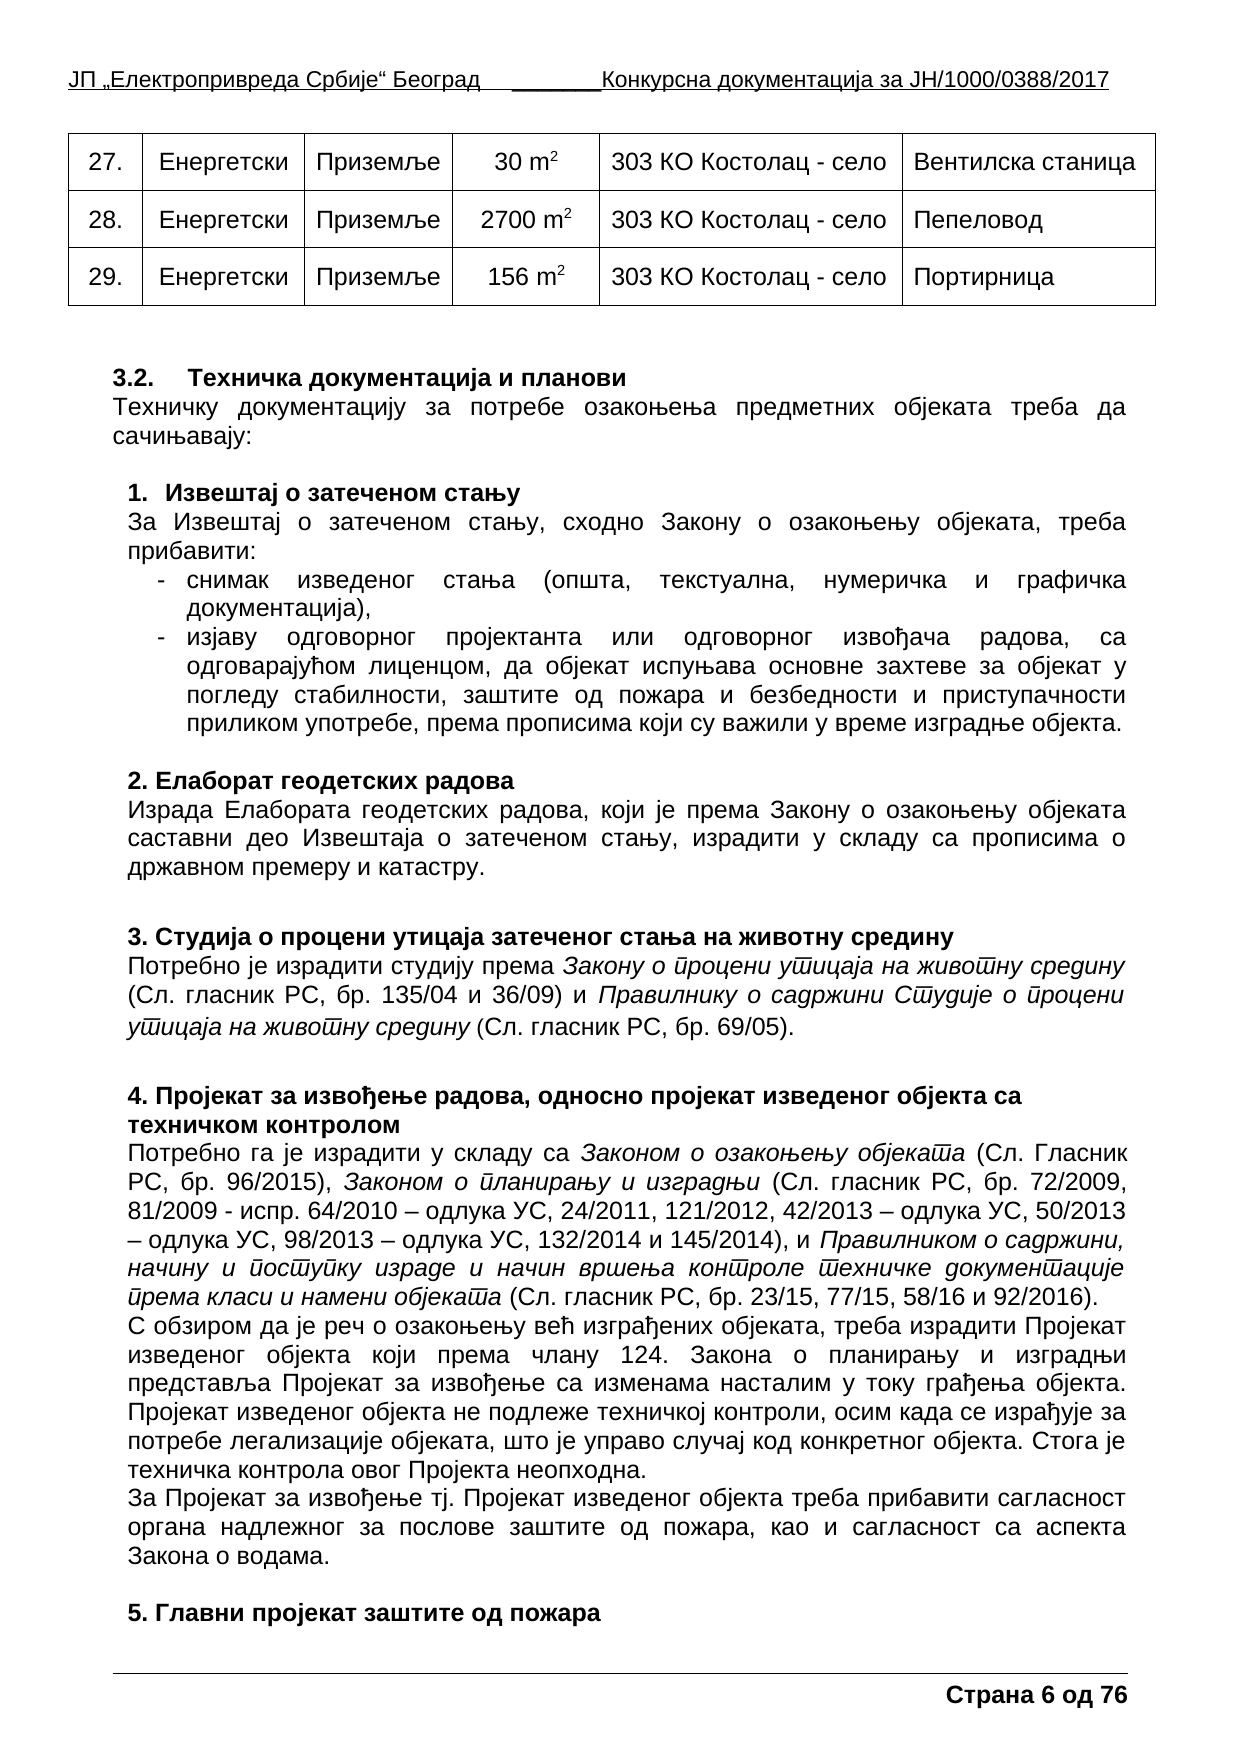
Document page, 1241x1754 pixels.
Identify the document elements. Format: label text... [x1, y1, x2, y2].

table_cell 28. [69, 191, 142, 247]
text 4. Пројекат за извођење радова, односно пројекат изведеног објекта са техничком контролом [127, 1081, 1128, 1138]
text 3. Студија о процени утицаја затеченог стања на животну средину [127, 922, 1128, 951]
list изјаву одговорног пројектанта или одговорног извођача радова, са одговарајућом лиценцом, да објекат испуњава основне захтеве за објекат у погледу стабилности, заштите од пожара и безбедности и приступачности приликом употребе, према прописима који су важили у време изградње објекта. [157, 622, 1128, 737]
table_cell Енергетски [143, 248, 304, 305]
list За Извештај о затеченом стању, сходно Закону о озакоњењу објеката, треба прибавити: [127, 507, 1128, 565]
list Техничку документацију за потребе озакоњења предметних објеката треба да сачињавају: [112, 392, 1128, 450]
table_cell 27. [69, 134, 142, 190]
text Потребно га је израдити у складу са Законом о озакоњењу објеката (Сл. Гласник РС, бр. 96/2015), Законом о планирању и изградњи (Сл. гласник РС, бр. 72/2009, 81/2009 - испр. 64/2010 – одлука УС, 24/2011, 121/2012, 42/2013 – одлука УС, 50/2013 – одлука УС, 98/2013 – одлука УС, 132/2014 и 145/2014), и Правилником о садржини, начину и поступку израде и начин вршења контроле техничке документације према класи и намени објеката (Сл. гласник РС, бр. 23/15, 77/15, 58/16 и 92/2016). [127, 1138, 1128, 1311]
table_cell 30 m2 [453, 134, 599, 190]
text С обзиром да је реч о озакоњењу већ изграђених објеката, треба израдити Пројекат изведеног објекта који према члану 124. Закона о планирању и изградњи представља Пројекат за извођење са изменама насталим у току грађења објекта. Пројекат изведеног објекта не подлеже техничкој контроли, осим када се израђује за потребе легализације објеката, што је управо случај код конкретног објекта. Стога је техничка контрола овог Пројекта неопходна. [127, 1311, 1128, 1483]
table_cell Портирница [903, 248, 1155, 305]
table_cell 303 КО Костолац - село [600, 191, 902, 247]
table_cell Вентилска станица [903, 134, 1155, 190]
table_cell Енергетски [143, 191, 304, 247]
table_cell Пепеловод [903, 191, 1155, 247]
table_cell Енергетски [143, 134, 304, 190]
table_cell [600, 134, 902, 190]
text 5. Главни пројекат заштите од пожара [127, 1598, 1128, 1627]
table_cell 156 m2 [453, 248, 599, 305]
text За Пројекат за извођење тј. Пројекат изведеног објекта треба прибавити сагласност органа надлежног за послове заштите од пожара, као и сагласност са аспекта Закона о водама. [127, 1483, 1128, 1569]
table_cell Приземље [305, 191, 452, 247]
list Извештај о затеченом стању [127, 478, 1128, 507]
table_cell 303 КО Костолац - село [600, 248, 902, 305]
table_cell 2700 m2 [453, 191, 599, 247]
table_cell 29. [69, 248, 142, 305]
text Потребно је израдити студију према Закону о процени утицаја на животну средину (Сл. гласник РС, бр. 135/04 и 36/09) и Правилнику о садржини Студије о процени утицаја на животну средину (Сл. гласник РС, бр. 69/05). [127, 951, 1128, 1042]
table_cell Приземље [305, 248, 452, 305]
text 2. Елаборат геодетских радова [127, 766, 1128, 795]
text Израда Елабората геодетских радова, који је према Закону о озакоњењу објеката саставни део Извештаја о затеченом стању, израдити у складу са прописима о државном премеру и катастру. [127, 795, 1128, 881]
table_cell Приземље [305, 134, 452, 190]
list снимак изведеног стања (општа, текстуална, нумеричка и графичка документација), [157, 565, 1128, 622]
list Техничка документација и планови [112, 363, 1128, 392]
